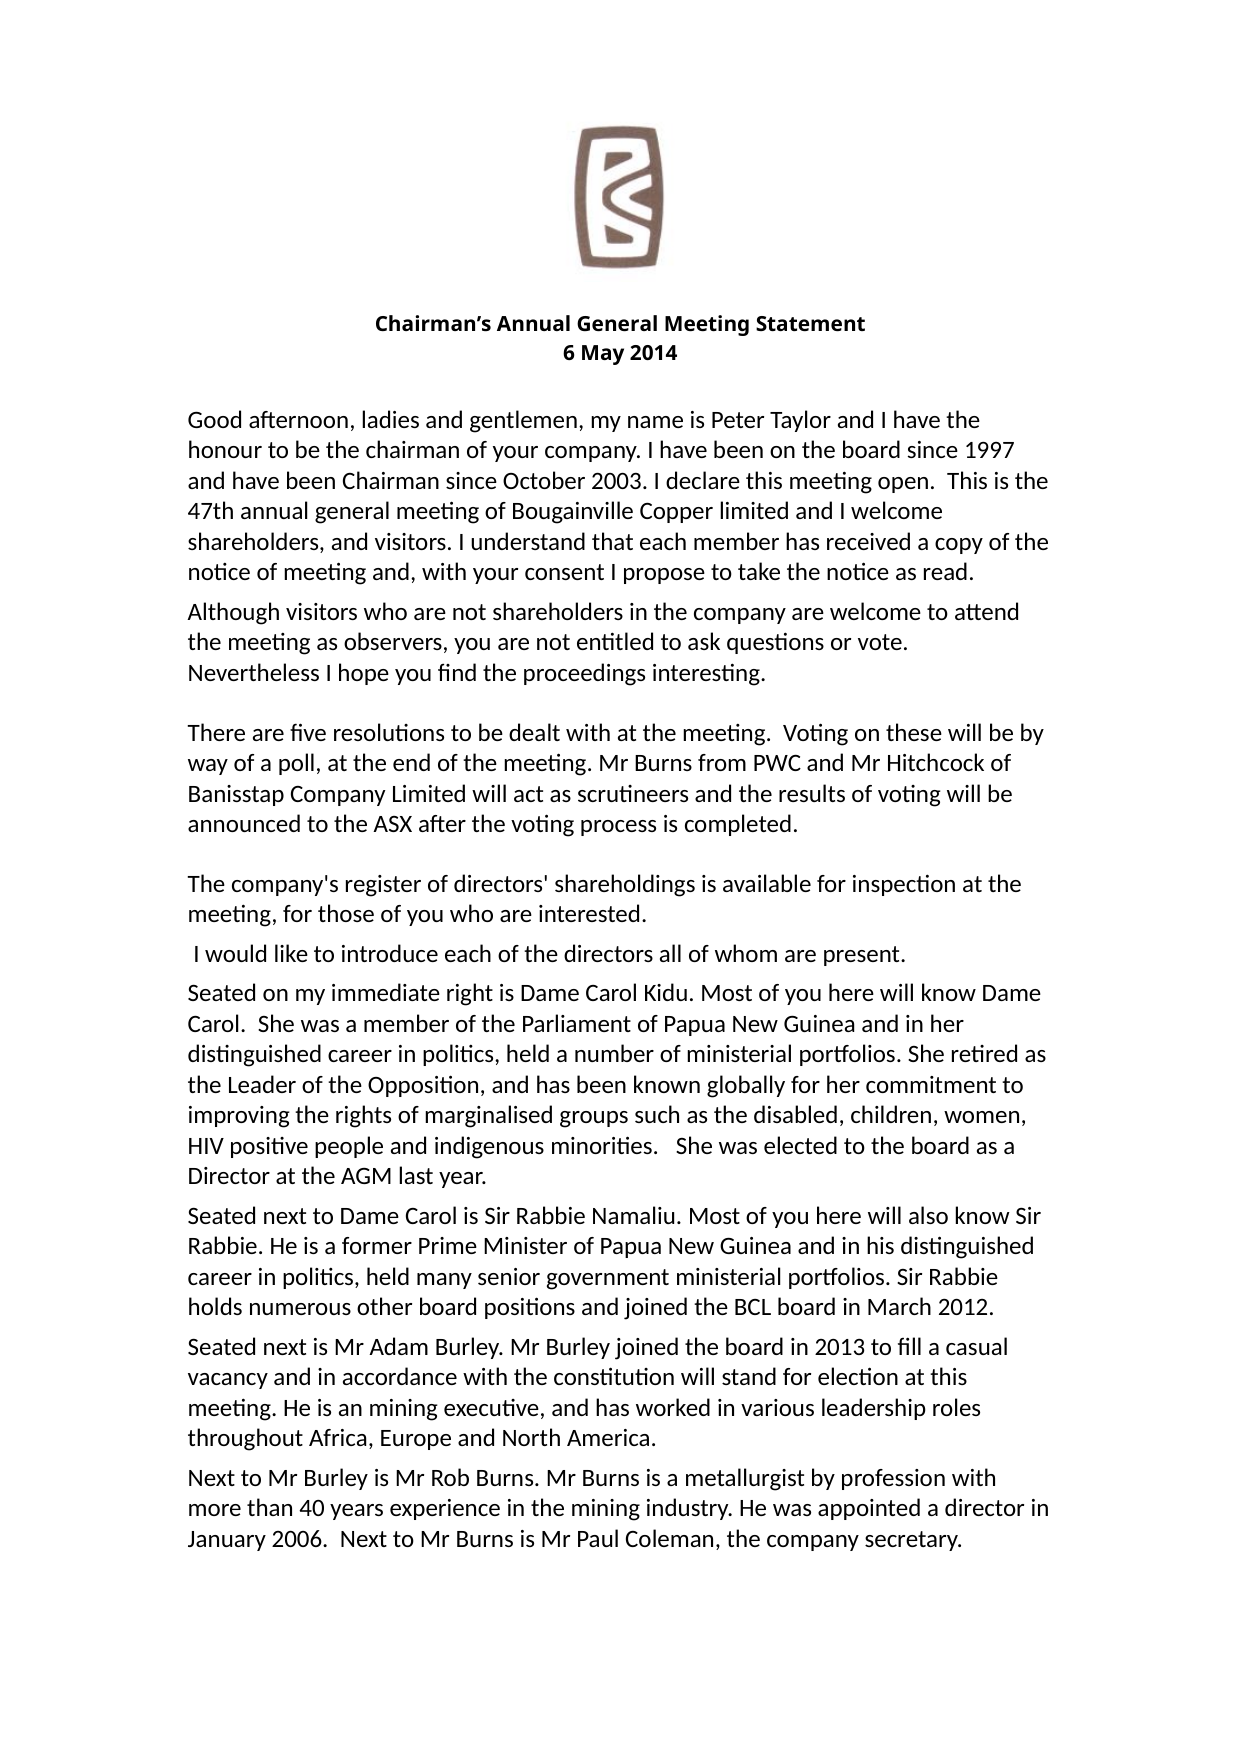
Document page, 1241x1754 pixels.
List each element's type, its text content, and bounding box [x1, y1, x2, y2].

text Seated next is Mr Adam Burley. Mr Burley joined the board in 2013 to fill a casual vacancy and in accordance with the constitution will stand for election at this meeting. He is an mining executive, and has worked in various leadership roles throughout Africa, Europe and North America. [187, 1331, 1053, 1453]
text Chairman’s Annual General Meeting Statement [187, 309, 1053, 338]
picture [551, 112, 689, 282]
text Seated on my immediate right is Dame Carol Kidu. Most of you here will know Dame Carol. She was a member of the Parliament of Papua New Guinea and in her distinguished career in politics, held a number of ministerial portfolios. She retired as the Leader of the Opposition, and has been known globally for her commitment to improving the rights of marginalised groups such as the disabled, children, women, HIV positive people and indigenous minorities. She was elected to the board as a Director at the AGM last year. [187, 977, 1053, 1191]
text The company's register of directors' shareholdings is available for inspection at the meeting, for those of you who are interested. [187, 868, 1053, 929]
text Next to Mr Burley is Mr Rob Burns. Mr Burns is a metallurgist by profession with more than 40 years experience in the mining industry. He was appointed a director in January 2006. Next to Mr Burns is Mr Paul Coleman, the company secretary. [187, 1462, 1053, 1554]
text Although visitors who are not shareholders in the company are welcome to attend the meeting as observers, you are not entitled to ask questions or vote. Nevertheless I hope you find the proceedings interesting. [187, 596, 1053, 687]
text There are five resolutions to be dealt with at the meeting. Voting on these will be by way of a poll, at the end of the meeting. Mr Burns from PWC and Mr Hitchcock of Banisstap Company Limited will act as scrutineers and the results of voting will be announced to the ASX after the voting process is completed. [187, 717, 1053, 839]
text 6 May 2014 [187, 338, 1053, 366]
text I would like to introduce each of the directors all of whom are present. [187, 938, 1053, 968]
text Good afternoon, ladies and gentlemen, my name is Peter Taylor and I have the honour to be the chairman of your company. I have been on the board since 1997 and have been Chairman since October 2003. I declare this meeting open. This is the 47th annual general meeting of Bougainville Copper limited and I welcome shareholders, and visitors. I understand that each member has received a copy of the notice of meeting and, with your consent I propose to take the notice as read. [187, 404, 1053, 587]
text Seated next to Dame Carol is Sir Rabbie Namaliu. Most of you here will also know Sir Rabbie. He is a former Prime Minister of Papua New Guinea and in his distinguished career in politics, held many senior government ministerial portfolios. Sir Rabbie holds numerous other board positions and joined the BCL board in March 2012. [187, 1200, 1053, 1322]
